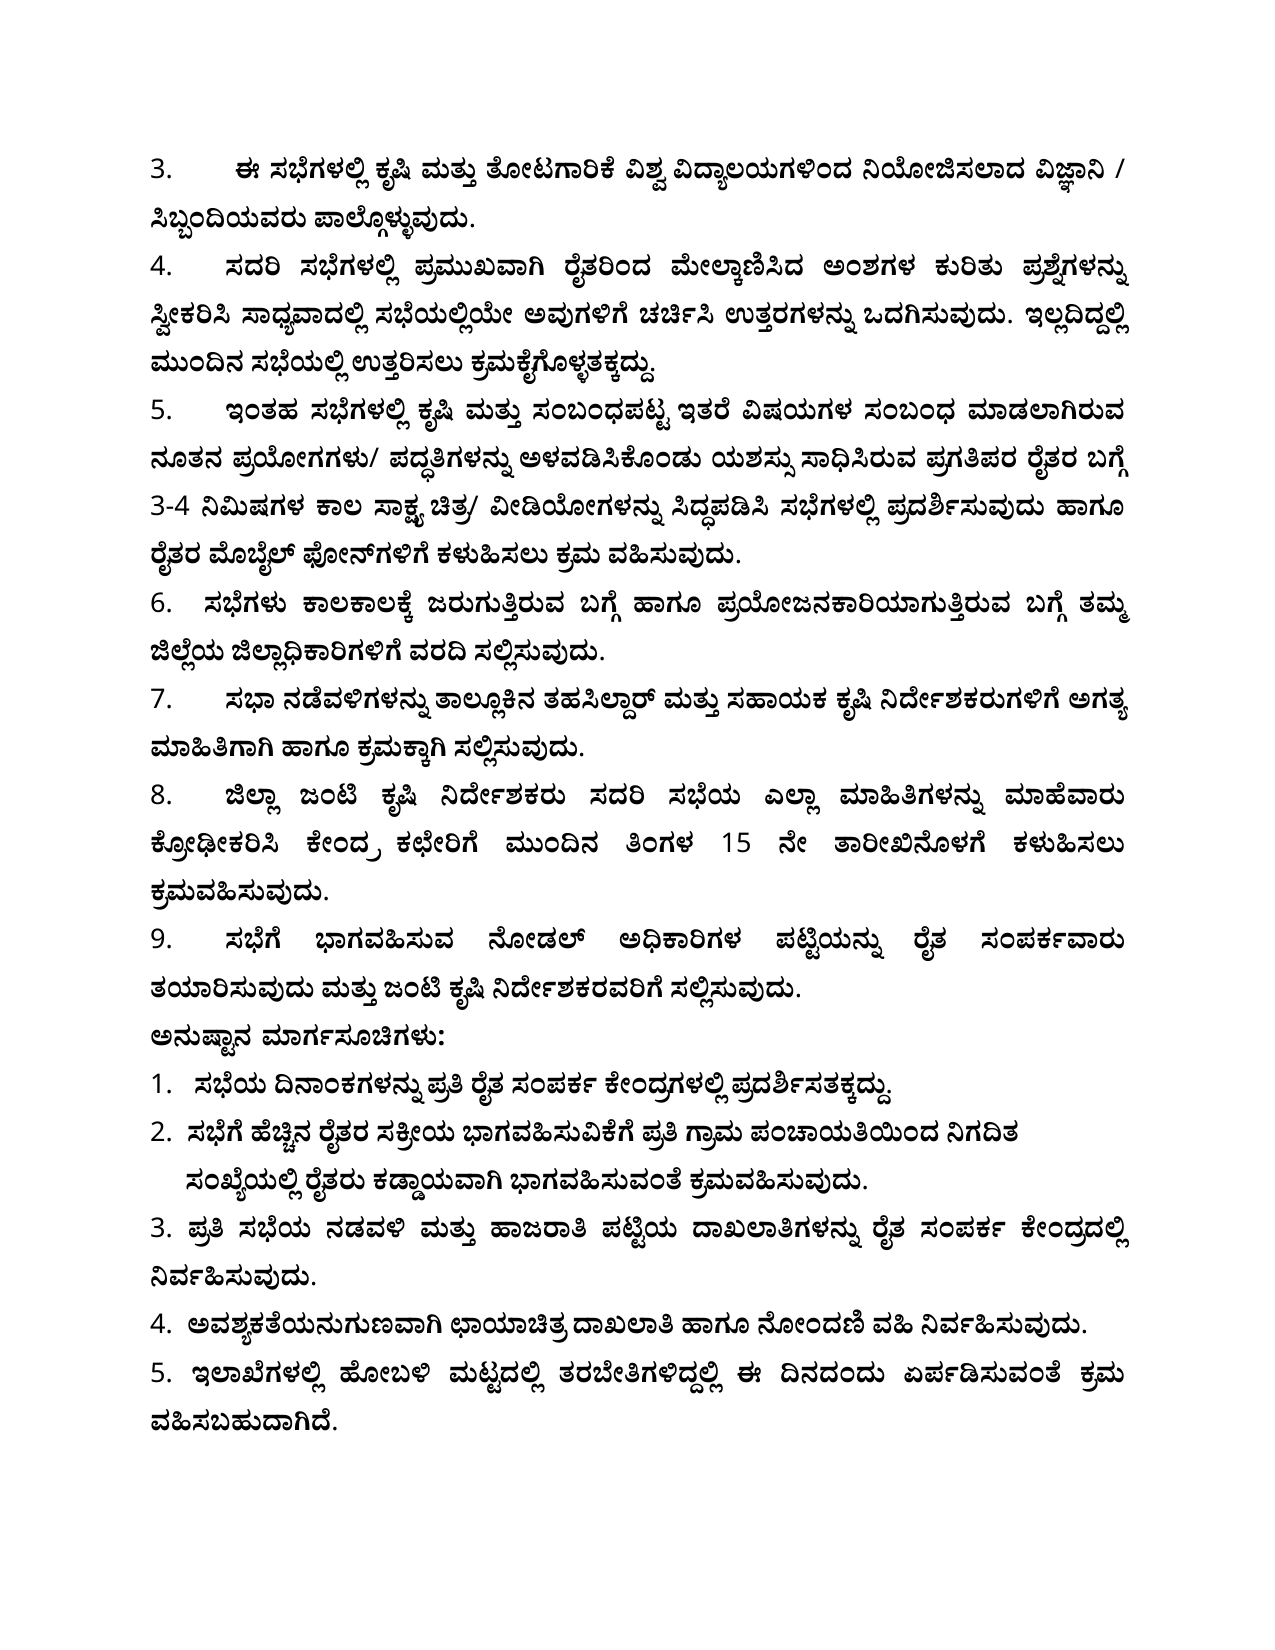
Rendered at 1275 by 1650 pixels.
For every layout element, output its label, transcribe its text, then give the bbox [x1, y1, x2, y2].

text ಸಂಖ್ಯೆಯಲ್ಲಿ ರೈತರು ಕಡ್ಡಾಯವಾಗಿ ಭಾಗವಹಿಸುವಂತೆ ಕ್ರಮವಹಿಸುವುದು. [150, 1161, 1125, 1209]
text 8. ಜಿಲ್ಲಾ ಜಂಟಿ ಕೃಷಿ ನಿರ್ದೇಶಕರು ಸದರಿ ಸಭೆಯ ಎಲ್ಲಾ ಮಾಹಿತಿಗಳನ್ನು ಮಾಹೆವಾರು ಕ್ರೋಢೀಕರಿಸಿ ಕೇಂದ್ರ ಕಛೇರಿಗೆ ಮುಂದಿನ ತಿಂಗಳ 15 ನೇ ತಾರೀಖಿನೊಳಗೆ ಕಳುಹಿಸಲು ಕ್ರಮವಹಿಸುವುದು. [150, 776, 1125, 920]
text 1. ಸಭೆಯ ದಿನಾಂಕಗಳನ್ನು ಪ್ರತಿ ರೈತ ಸಂಪರ್ಕ ಕೇಂದ್ರಗಳಲ್ಲಿ ಪ್ರದರ್ಶಿಸತಕ್ಕದ್ದು. [150, 1064, 1125, 1112]
text 3. ಪ್ರತಿ ಸಭೆಯ ನಡವಳಿ ಮತ್ತು ಹಾಜರಾತಿ ಪಟ್ಟಿಯ ದಾಖಲಾತಿಗಳನ್ನು ರೈತ ಸಂಪರ್ಕ ಕೇಂದ್ರದಲ್ಲಿ ನಿರ್ವಹಿಸುವುದು. [150, 1209, 1125, 1305]
text 5. ಇಲಾಖೆಗಳಲ್ಲಿ ಹೋಬಳಿ ಮಟ್ಟದಲ್ಲಿ ತರಬೇತಿಗಳಿದ್ದಲ್ಲಿ ಈ ದಿನದಂದು ಏರ್ಪಡಿಸುವಂತೆ ಕ್ರಮ ವಹಿಸಬಹುದಾಗಿದೆ. [150, 1353, 1125, 1449]
text 7. ಸಭಾ ನಡೆವಳಿಗಳನ್ನು ತಾಲ್ಲೂಕಿನ ತಹಸಿಲ್ದಾರ್ ಮತ್ತು ಸಹಾಯಕ ಕೃಷಿ ನಿರ್ದೇಶಕರುಗಳಿಗೆ ಅಗತ್ಯ ಮಾಹಿತಿಗಾಗಿ ಹಾಗೂ ಕ್ರಮಕ್ಕಾಗಿ ಸಲ್ಲಿಸುವುದು. [150, 679, 1125, 776]
text ಅನುಷ್ಟಾನ ಮಾರ್ಗಸೂಚಿಗಳು: [150, 1016, 1125, 1064]
text 4. ಸದರಿ ಸಭೆಗಳಲ್ಲಿ ಪ್ರಮುಖವಾಗಿ ರೈತರಿಂದ ಮೇಲ್ಕಾಣಿಸಿದ ಅಂಶಗಳ ಕುರಿತು ಪ್ರಶ್ನೆಗಳನ್ನು ಸ್ವೀಕರಿಸಿ ಸಾಧ್ಯವಾದಲ್ಲಿ ಸಭೆಯಲ್ಲಿಯೇ ಅವುಗಳಿಗೆ ಚರ್ಚಿಸಿ ಉತ್ತರಗಳನ್ನು ಒದಗಿಸುವುದು. ಇಲ್ಲದಿದ್ದಲ್ಲಿ ಮುಂದಿನ ಸಭೆಯಲ್ಲಿ ಉತ್ತರಿಸಲು ಕ್ರಮಕೈಗೊಳ್ಳತಕ್ಕದ್ದು. [150, 246, 1125, 391]
text 6. ಸಭೆಗಳು ಕಾಲಕಾಲಕ್ಕೆ ಜರುಗುತ್ತಿರುವ ಬಗ್ಗೆ ಹಾಗೂ ಪ್ರಯೋಜನಕಾರಿಯಾಗುತ್ತಿರುವ ಬಗ್ಗೆ ತಮ್ಮ ಜಿಲ್ಲೆಯ ಜಿಲ್ಲಾಧಿಕಾರಿಗಳಿಗೆ ವರದಿ ಸಲ್ಲಿಸುವುದು. [150, 583, 1125, 679]
text 2. ಸಭೆಗೆ ಹೆಚ್ಚಿನ ರೈತರ ಸಕ್ರೀಯ ಭಾಗವಹಿಸುವಿಕೆಗೆ ಪ್ರತಿ ಗ್ರಾಮ ಪಂಚಾಯತಿಯಿಂದ ನಿಗದಿತ [150, 1112, 1125, 1161]
text 9. ಸಭೆಗೆ ಭಾಗವಹಿಸುವ ನೋಡಲ್ ಅಧಿಕಾರಿಗಳ ಪಟ್ಟಿಯನ್ನು ರೈತ ಸಂಪರ್ಕವಾರು ತಯಾರಿಸುವುದು ಮತ್ತು ಜಂಟಿ ಕೃಷಿ ನಿರ್ದೇಶಕರವರಿಗೆ ಸಲ್ಲಿಸುವುದು. [150, 920, 1125, 1016]
text 5. ಇಂತಹ ಸಭೆಗಳಲ್ಲಿ ಕೃಷಿ ಮತ್ತು ಸಂಬಂಧಪಟ್ಟ ಇತರೆ ವಿಷಯಗಳ ಸಂಬಂಧ ಮಾಡಲಾಗಿರುವ ನೂತನ ಪ್ರಯೋಗಗಳು/ ಪದ್ಧತಿಗಳನ್ನು ಅಳವಡಿಸಿಕೊಂಡು ಯಶಸ್ಸು ಸಾಧಿಸಿರುವ ಪ್ರಗತಿಪರ ರೈತರ ಬಗ್ಗೆ 3-4 ನಿಮಿಷಗಳ ಕಾಲ ಸಾಕ್ಷ್ಯ ಚಿತ್ರ/ ವೀಡಿಯೋಗಳನ್ನು ಸಿದ್ಧಪಡಿಸಿ ಸಭೆಗಳಲ್ಲಿ ಪ್ರದರ್ಶಿಸುವುದು ಹಾಗೂ ರೈತರ ಮೊಬೈಲ್ ಫೋನ್‍ಗಳಿಗೆ ಕಳುಹಿಸಲು ಕ್ರಮ ವಹಿಸುವುದು. [150, 391, 1125, 583]
text 4. ಅವಶ್ಯಕತೆಯನುಗುಣವಾಗಿ ಛಾಯಾಚಿತ್ರ ದಾಖಲಾತಿ ಹಾಗೂ ನೋಂದಣಿ ವಹಿ ನಿರ್ವಹಿಸುವುದು. [150, 1305, 1125, 1353]
text 3. ಈ ಸಭೆಗಳಲ್ಲಿ ಕೃಷಿ ಮತ್ತು ತೋಟಗಾರಿಕೆ ವಿಶ್ವ ವಿದ್ಯಾಲಯಗಳಿಂದ ನಿಯೋಜಿಸಲಾದ ವಿಜ್ಞಾನಿ / ಸಿಬ್ಬಂದಿಯವರು ಪಾಲ್ಗೊಳ್ಳುವುದು. [150, 150, 1125, 246]
